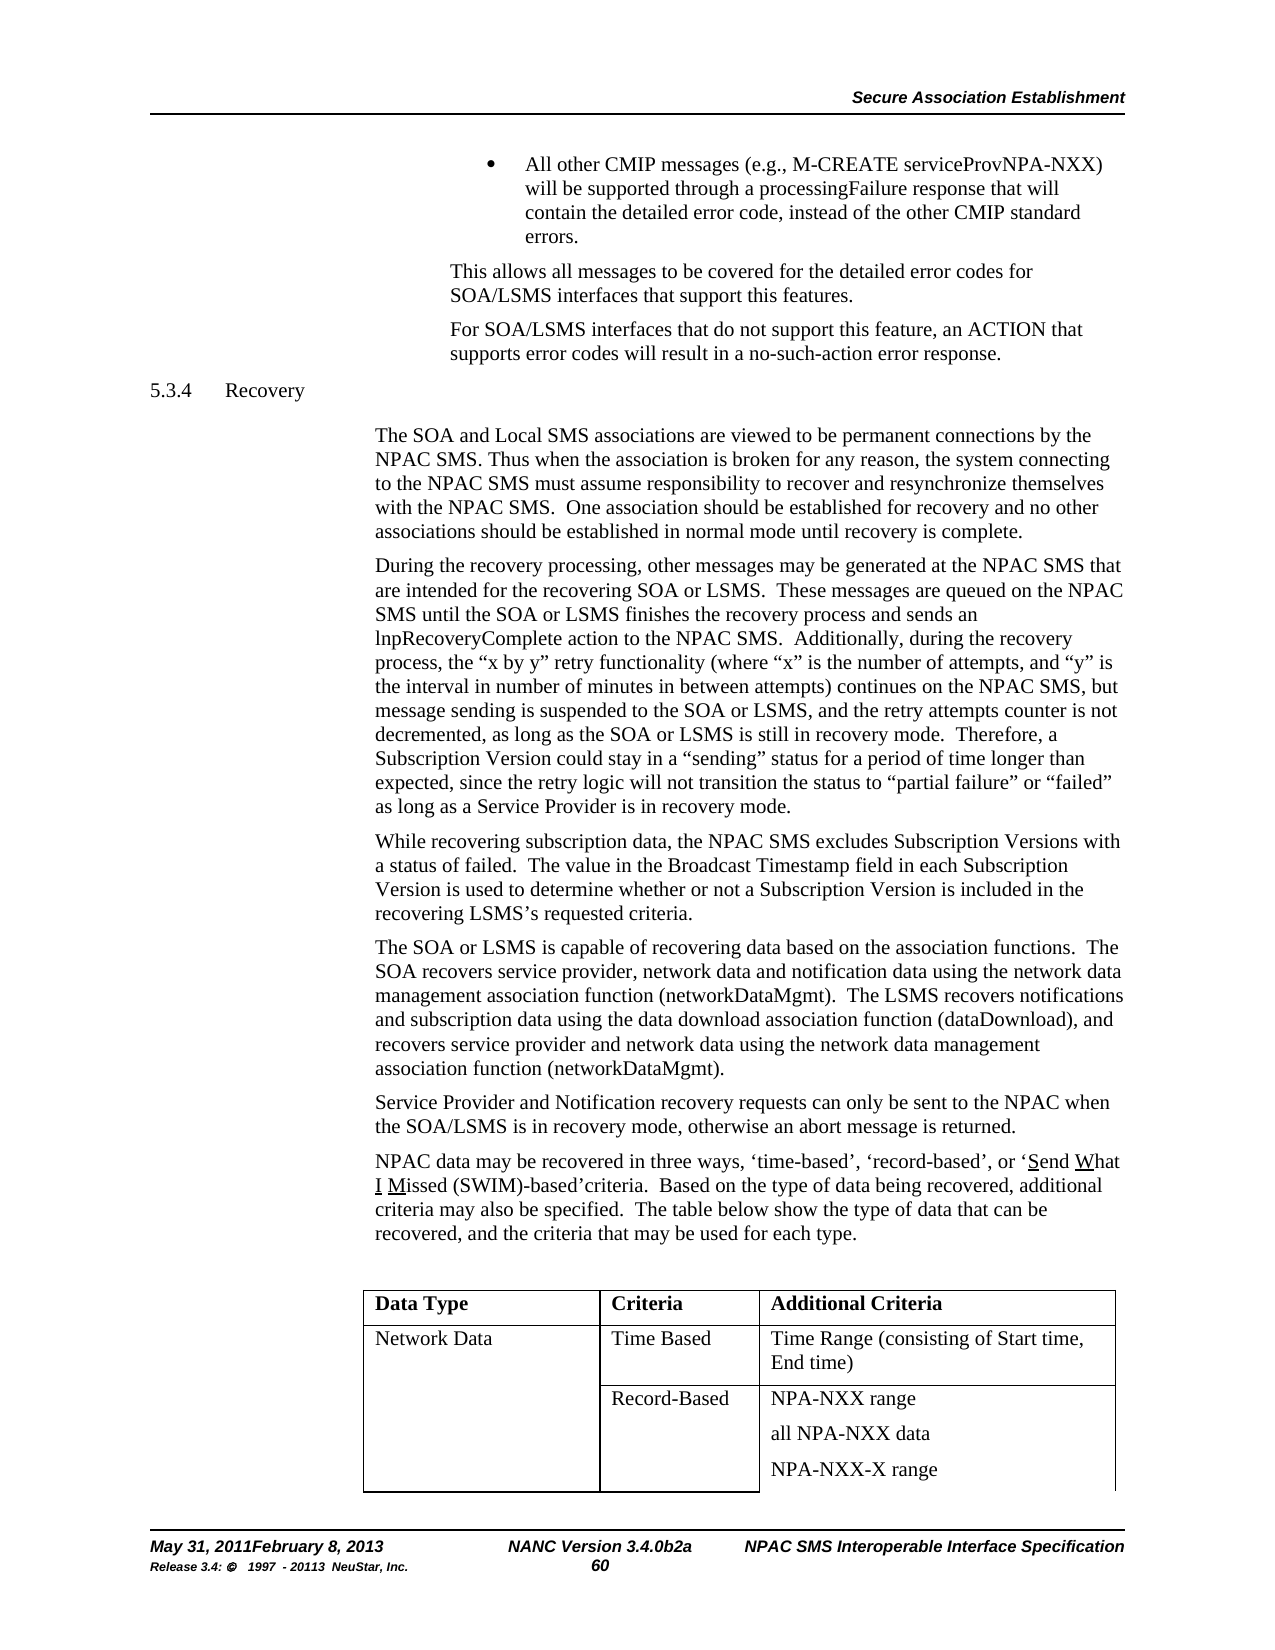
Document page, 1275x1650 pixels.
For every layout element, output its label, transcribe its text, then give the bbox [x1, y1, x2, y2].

text During the recovery processing, other messages may be generated at the NPAC SMS that are intended for the recovering SOA or LSMS. These messages are queued on the NPAC SMS until the SOA or LSMS finishes the recovery process and sends an lnpRecoveryComplete action to the NPAC SMS. Additionally, during the recovery process, the “x by y” retry functionality (where “x” is the number of attempts, and “y” is the interval in number of minutes in between attempts) continues on the NPAC SMS, but message sending is suspended to the SOA or LSMS, and the retry attempts counter is not decremented, as long as the SOA or LSMS is still in recovery mode. Therefore, a Subscription Version could stay in a “sending” status for a period of time longer than expected, since the retry logic will not transition the status to “partial failure” or “failed” as long as a Service Provider is in recovery mode. [375, 553, 1125, 818]
text NPAC data may be recovered in three ways, ‘time-based’, ‘record-based’, or ‘Send What I Missed (SWIM)-based’criteria. Based on the type of data being recovered, additional criteria may also be specified. The table below show the type of data that can be recovered, and the criteria that may be used for each type. [375, 1148, 1125, 1245]
table_cell Time Based [601, 1326, 759, 1385]
text This allows all messages to be covered for the detailed error codes for SOA/LSMS interfaces that support this features. [450, 259, 1125, 307]
text For SOA/LSMS interfaces that do not support this feature, an ACTION that supports error codes will result in a no-such-action error response. [450, 317, 1125, 365]
table_cell NPA-NXX range [760, 1386, 1115, 1420]
table_header Additional Criteria [760, 1291, 1115, 1325]
table_cell all NPA-NXX data [760, 1420, 1115, 1456]
text The SOA and Local SMS associations are viewed to be permanent connections by the NPAC SMS. Thus when the association is broken for any reason, the system connecting to the NPAC SMS must assume responsibility to recover and resynchronize themselves with the NPAC SMS. One association should be established for recovery and no other associations should be established in normal mode until recovery is complete. [375, 423, 1125, 543]
text The SOA or LSMS is capable of recovering data based on the association functions. The SOA recovers service provider, network data and notification data using the network data management association function (networkDataMgmt). The LSMS recovers notifications and subscription data using the data download association function (dataDownload), and recovers service provider and network data using the network data management association function (networkDataMgmt). [375, 935, 1125, 1079]
text While recovering subscription data, the NPAC SMS excludes Subscription Versions with a status of failed. The value in the Broadcast Timestamp field in each Subscription Version is used to determine whether or not a Subscription Version is included in the recovering LSMS’s requested criteria. [375, 828, 1125, 925]
table_header Data Type [364, 1291, 599, 1325]
table_header Criteria [601, 1291, 759, 1325]
table_cell (consisting of Start time, End time) [760, 1326, 1115, 1385]
list All other CMIP messages (e.g., M-CREATE serviceProvNPA-NXX) will be supported through a processingFailure response that will contain the detailed error code, instead of the other CMIP standard errors. [487, 152, 1125, 248]
table_cell NPA-NXX-X range [760, 1456, 1115, 1491]
table_cell Network Data [364, 1326, 599, 1491]
text Service Provider and Notification recovery requests can only be sent to the NPAC when the SOA/LSMS is in recovery mode, otherwise an abort message is returned. [375, 1090, 1125, 1138]
subtitle Recovery [150, 378, 1125, 402]
table_cell Record-Based [601, 1386, 759, 1491]
